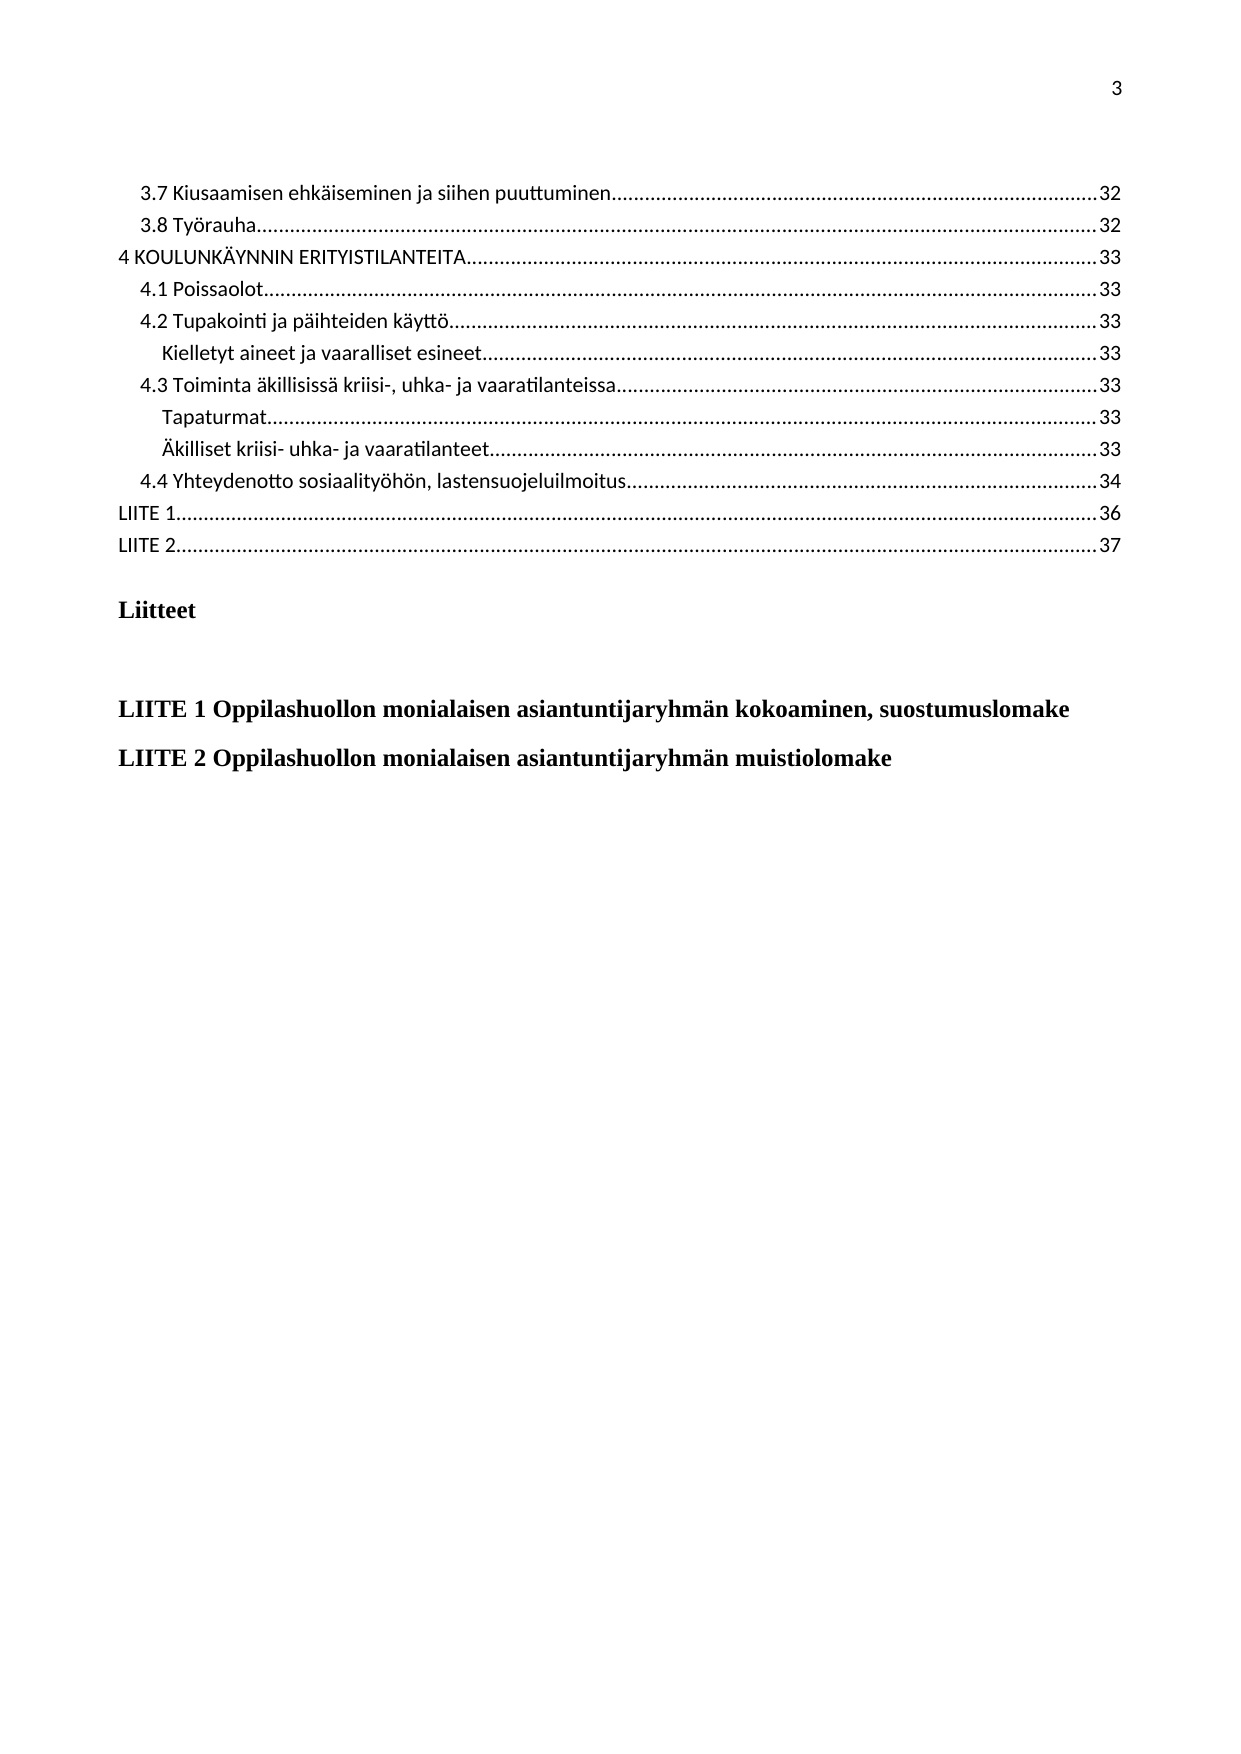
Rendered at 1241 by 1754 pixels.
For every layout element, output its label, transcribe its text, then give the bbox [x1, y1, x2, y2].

text 4.4 Yhteydenotto sosiaalityöhön, lastensuojeluilmoitus 34 [140, 467, 1122, 493]
text 4 KOULUNKÄYNNIN ERITYISTILANTEITA 33 [118, 243, 1122, 270]
text LIITE 1 Oppilashuollon monialaisen asiantuntijaryhmän kokoaminen, suostumuslomake [118, 694, 1122, 723]
text LIITE 2 Oppilashuollon monialaisen asiantuntijaryhmän muistiolomake [118, 743, 1122, 772]
text 4.1 Poissaolot 33 [140, 275, 1122, 302]
text Äkilliset kriisi- uhka- ja vaaratilanteet 33 [162, 435, 1122, 462]
text LIITE 1 36 [118, 499, 1122, 526]
text LIITE 2 37 [118, 531, 1122, 557]
text 3.7 Kiusaamisen ehkäiseminen ja siihen puuttuminen 32 [140, 179, 1122, 206]
text Kielletyt aineet ja vaaralliset esineet 33 [162, 339, 1122, 366]
text Tapaturmat 33 [162, 403, 1122, 429]
text 3.8 Työrauha 32 [140, 211, 1122, 238]
text 4.3 Toiminta äkillisissä kriisi-, uhka- ja vaaratilanteissa 33 [140, 371, 1122, 398]
text 4.2 Tupakointi ja päihteiden käyttö 33 [140, 307, 1122, 334]
text Liitteet [118, 595, 1122, 623]
